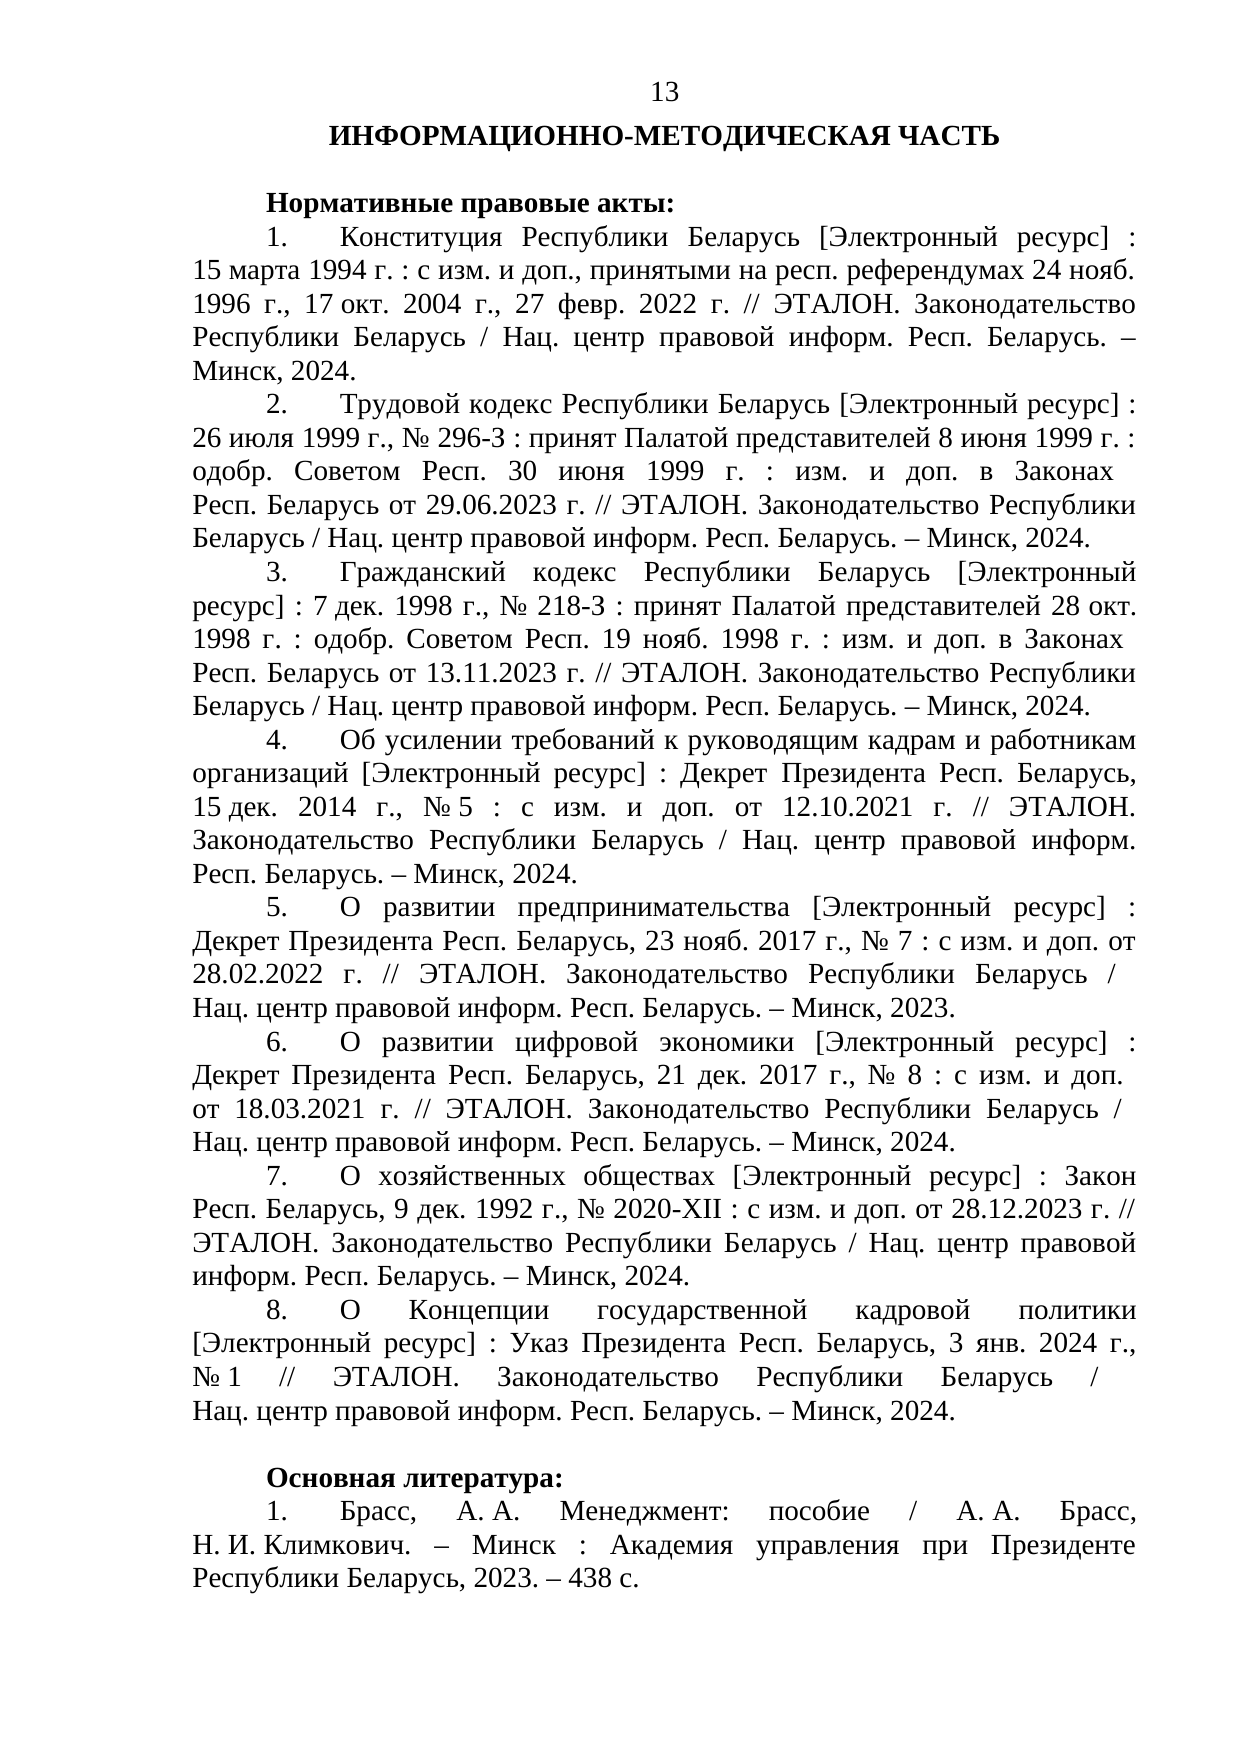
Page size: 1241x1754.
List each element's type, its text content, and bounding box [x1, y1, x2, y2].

list Брасс, А. А. Менеджмент: пособие / А. А. Брасс, Н. И. Климкович. – Минск : Академия управления при Президенте Республики Беларусь, 2023. – 438 с. [192, 1493, 1137, 1594]
list О развитии предпринимательства [Электронный ресурс] : Декрет Президента Респ. Беларусь, 23 нояб. 2017 г., № 7 : с изм. и доп. от 28.02.2022 г. // ЭТАЛОН. Законодательство Республики Беларусь / Нац. центр правовой информ. Респ. Беларусь. – Минск, 2023. [192, 889, 1137, 1024]
list О хозяйственных обществах [Электронный ресурс] : Закон Респ. Беларусь, 9 дек. 1992 г., № 2020-XІІ : с изм. и доп. от 28.12.2023 г. // ЭТАЛОН. Законодательство Республики Беларусь / Нац. центр правовой информ. Респ. Беларусь. – Минск, 2024. [192, 1158, 1137, 1292]
text ИНФОРМАЦИОННО-МЕТОДИЧЕСКАЯ ЧАСТЬ [192, 118, 1137, 152]
text Основная литература: [192, 1460, 1137, 1493]
list Об усилении требований к руководящим кадрам и работникам организаций [Электронный ресурс] : Декрет Президента Респ. Беларусь, 15 дек. 2014 г., № 5 : с изм. и доп. от 12.10.2021 г. // ЭТАЛОН. Законодательство Республики Беларусь / Нац. центр правовой информ. Респ. Беларусь. – Минск, 2024. [192, 722, 1137, 889]
list О развитии цифровой экономики [Электронный ресурс] : Декрет Президента Респ. Беларусь, 21 дек. 2017 г., № 8 : с изм. и доп. от 18.03.2021 г. // ЭТАЛОН. Законодательство Республики Беларусь / Нац. центр правовой информ. Респ. Беларусь. – Минск, 2024. [192, 1024, 1137, 1158]
list О Концепции государственной кадровой политики [Электронный ресурс] : Указ Президента Респ. Беларусь, 3 янв. 2024 г., № 1 // ЭТАЛОН. Законодательство Республики Беларусь / Нац. центр правовой информ. Респ. Беларусь. – Минск, 2024. [192, 1292, 1137, 1426]
text Нормативные правовые акты: [192, 185, 1137, 219]
list Трудовой кодекс Республики Беларусь [Электронный ресурс] : 26 июля 1999 г., № 296-З : принят Палатой представителей 8 июня 1999 г. : одобр. Советом Респ. 30 июня 1999 г. : изм. и доп. в Законах Респ. Беларусь от 29.06.2023 г. // ЭТАЛОН. Законодательство Республики Беларусь / Нац. центр правовой информ. Респ. Беларусь. – Минск, 2024. [192, 386, 1137, 554]
list Конституция Республики Беларусь [Электронный ресурс] : 15 марта 1994 г. : с изм. и доп., принятыми на респ. референдумах 24 нояб. 1996 г., 17 окт. 2004 г., 27 февр. 2022 г. // ЭТАЛОН. Законодательство Республики Беларусь / Нац. центр правовой информ. Респ. Беларусь. – Минск, 2024. [192, 219, 1137, 386]
list Гражданский кодекс Республики Беларусь [Электронный ресурс] : 7 дек. 1998 г., № 218-З : принят Палатой представителей 28 окт. 1998 г. : одобр. Советом Респ. 19 нояб. 1998 г. : изм. и доп. в Законах Респ. Беларусь от 13.11.2023 г. // ЭТАЛОН. Законодательство Республики Беларусь / Нац. центр правовой информ. Респ. Беларусь. – Минск, 2024. [192, 554, 1137, 722]
